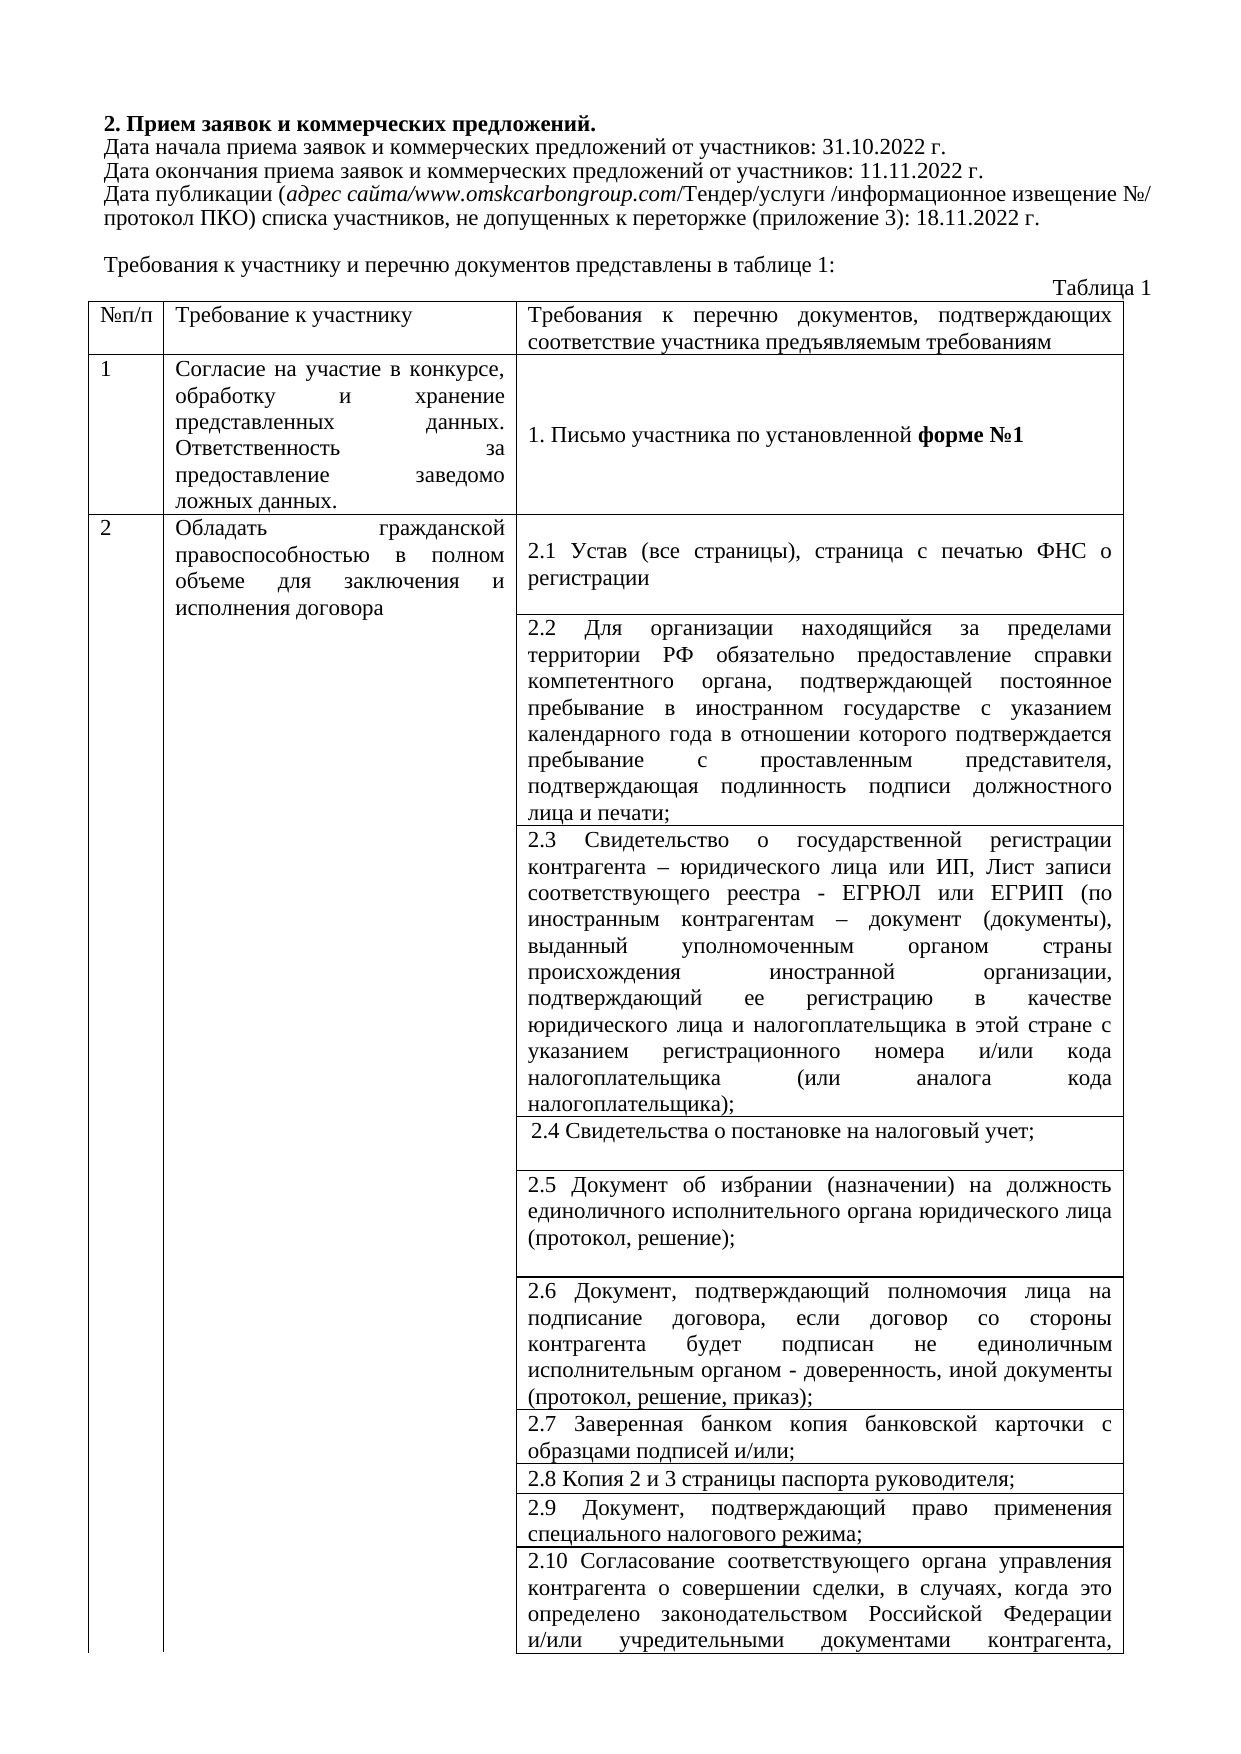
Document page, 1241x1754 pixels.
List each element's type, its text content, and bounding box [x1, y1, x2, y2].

table_cell 2.9 Документ, подтверждающий право применения специального налогового режима; [517, 1494, 1123, 1546]
text Таблица 1 [89, 277, 1152, 301]
table_cell 2.3 Свидетельство о государственной регистрации контрагента – юридического лица или ИП, Лист записи соответствующего реестра - ЕГРЮЛ или ЕГРИП (по иностранным контрагентам – документ (документы), выданный уполномоченным органом страны происхождения иностранной организации, подтверждающий ее регистрацию в качестве юридического лица и налогоплательщика в этой стране с указанием регистрационного номера и/или кода налогоплательщика (или аналога кода налогоплательщика); [517, 826, 1123, 1116]
table_cell 2.5 Документ об избрании (назначении) на должность единоличного исполнительного органа юридического лица (протокол, решение); [517, 1171, 1123, 1276]
table_header Требование к участнику [164, 302, 516, 354]
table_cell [517, 1548, 1123, 1653]
text Дата окончания приема заявок и коммерческих предложений от участников: 11.11.2022 г. [103, 159, 1152, 183]
table_cell 1 [89, 355, 163, 513]
table_cell 2.2 Для организации находящийся за пределами территории РФ обязательно предоставление справки компетентного органа, подтверждающей постоянное пребывание в иностранном государстве с указанием календарного года в отношении которого подтверждается пребывание с проставленным представителя, подтверждающая подлинность подписи должностного лица и печати; [517, 615, 1123, 825]
text Требования к участнику и перечню документов представлены в таблице 1: [103, 253, 1152, 277]
table_cell Согласие на участие в конкурсе, обработку и хранение представленных данных. Ответственность за предоставление заведомо ложных данных. [164, 355, 516, 513]
table_cell 2.8 Копия 2 и 3 страницы паспорта руководителя; [517, 1464, 1123, 1493]
text 2. Прием заявок и коммерческих предложений. [103, 112, 1152, 136]
table_cell Обладать гражданской правоспособностью в полном объеме для заключения и исполнения договора [164, 515, 516, 1653]
table_header №п/п [89, 302, 163, 354]
table_cell 1. Письмо участника по установленной форме №1 [517, 355, 1123, 513]
table_cell 2 [89, 515, 164, 1653]
table_header Требования к перечню документов, подтверждающих соответствие участника предъявляемым требованиям [517, 302, 1123, 354]
table_cell 2.6 Документ, подтверждающий полномочия лица на подписание договора, если договор со стороны контрагента будет подписан не единоличным исполнительным органом - доверенность, иной документы (протокол, решение, приказ); [517, 1278, 1123, 1409]
text Дата начала приема заявок и коммерческих предложений от участников: 31.10.2022 г. [103, 136, 1152, 159]
table_cell 2.1 Устав (все страницы), страница с печатью ФНС о регистрации [517, 515, 1123, 613]
table_cell 2.4 Свидетельства о постановке на налоговый учет; [517, 1117, 1123, 1170]
text Дата публикации (адрес сайта/www.omskcarbongroup.com/Тендер/услуги /информационное извещение №/ протокол ПКО) списка участников, не допущенных к переторжке (приложение 3): 18.11.2022 г. [103, 183, 1152, 230]
table_cell 2.7 Заверенная банком копия банковской карточки с образцами подписей и/или; [517, 1410, 1123, 1463]
